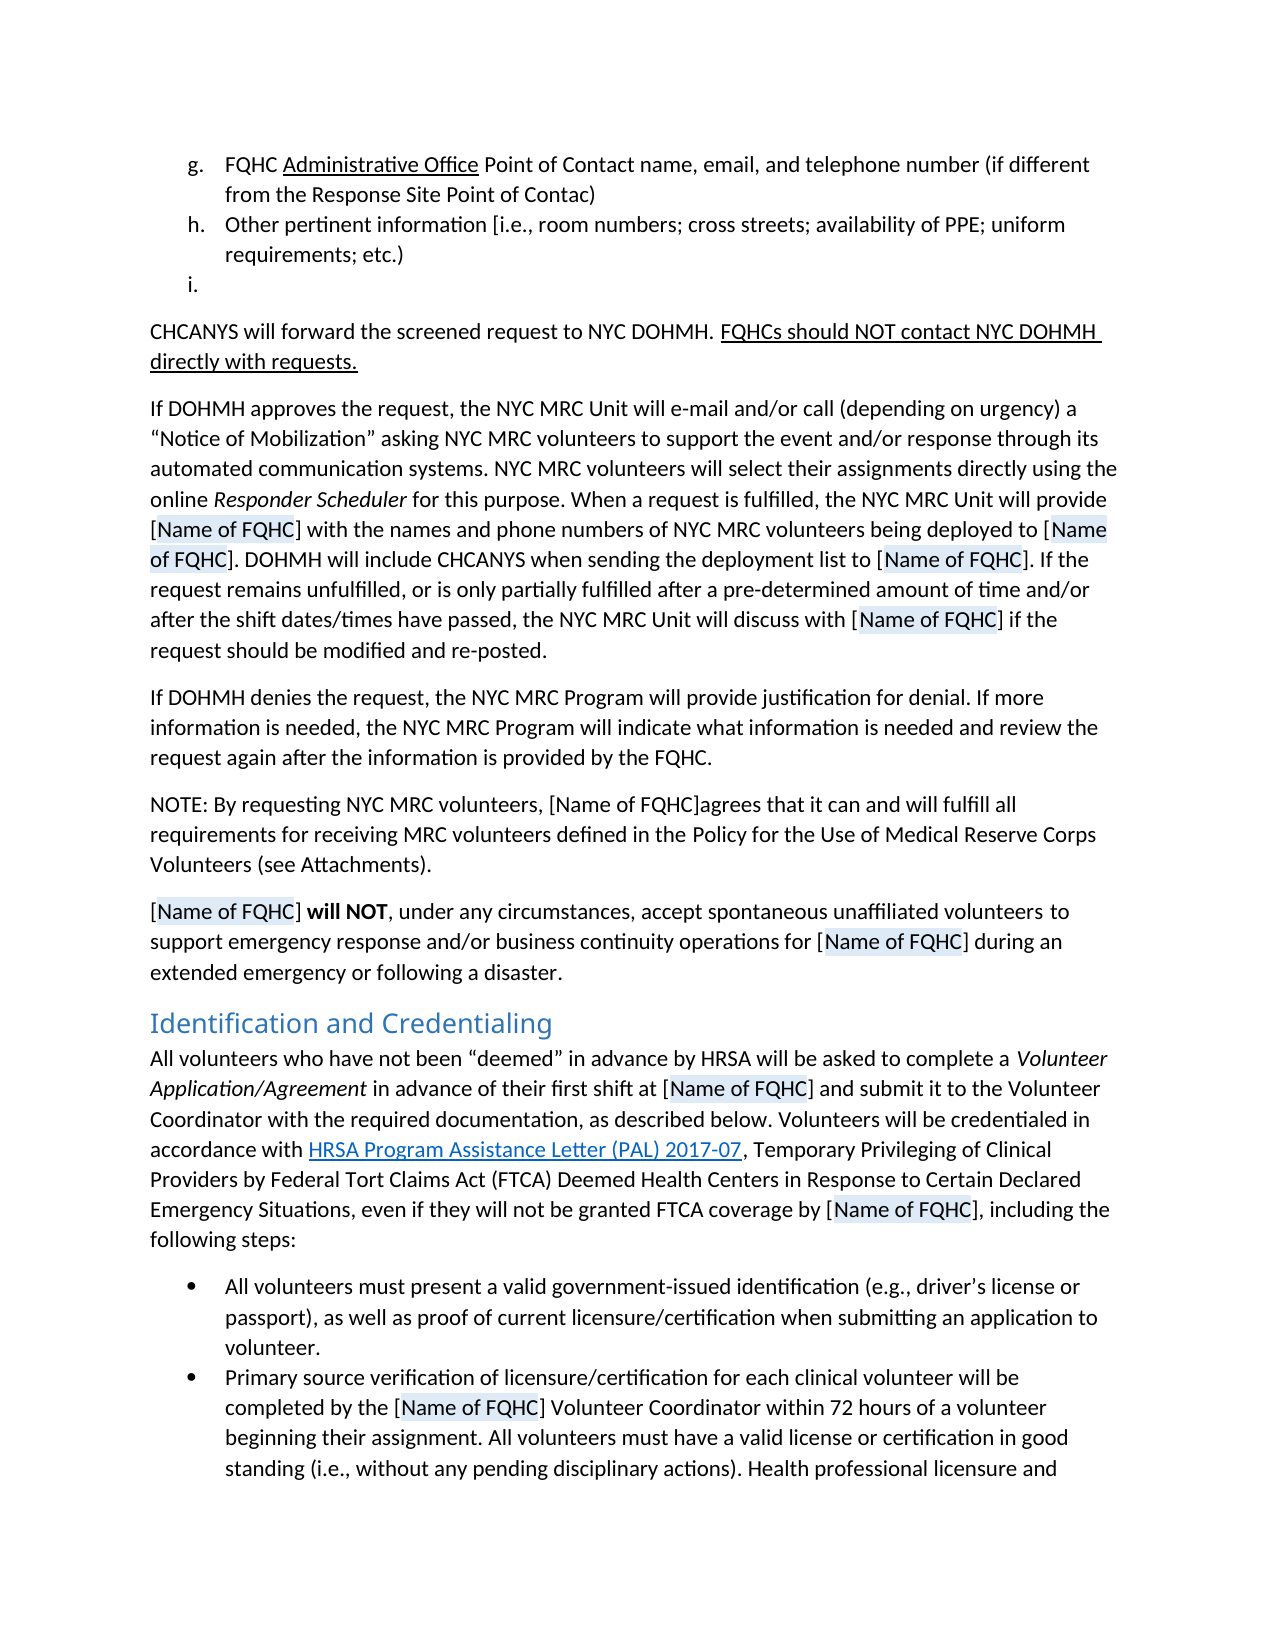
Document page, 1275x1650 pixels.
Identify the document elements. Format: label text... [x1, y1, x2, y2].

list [187, 1363, 1125, 1482]
text NOTE: By requesting NYC MRC volunteers, [Name of FQHC]agrees that it can and will fulfill all requirements for receiving MRC volunteers defined in the Policy for the Use of Medical Reserve Corps Volunteers (see Attachments). [150, 790, 1125, 878]
list All volunteers must present a valid government-issued identification (e.g., driver’s license or passport), as well as proof of current licensure/certification when submitting an application to volunteer. [187, 1272, 1125, 1361]
list Other pertinent information [i.e., room numbers; cross streets; availability of PPE; uniform requirements; etc.) [187, 210, 1125, 268]
text If DOHMH denies the request, the NYC MRC Program will provide justification for denial. If more information is needed, the NYC MRC Program will indicate what information is needed and review the request again after the information is provided by the FQHC. [150, 683, 1125, 771]
text CHCANYS will forward the screened request to NYC DOHMH. FQHCs should NOT contact NYC DOHMH directly with requests. [150, 317, 1125, 375]
text If DOHMH approves the request, the NYC MRC Unit will e-mail and/or call (depending on urgency) a “Notice of Mobilization” asking NYC MRC volunteers to support the event and/or response through its automated communication systems. NYC MRC volunteers will select their assignments directly using the online Responder Scheduler for this purpose. When a request is fulfilled, the NYC MRC Unit will provide [Name of FQHC] with the names and phone numbers of NYC MRC volunteers being deployed to [Name of FQHC]. DOHMH will include CHCANYS when sending the deployment list to [Name of FQHC]. If the request remains unfulfilled, or is only partially fulfilled after a pre-determined amount of time and/or after the shift dates/times have passed, the NYC MRC Unit will discuss with [Name of FQHC] if the request should be modified and re-posted. [150, 394, 1125, 664]
text All volunteers who have not been “deemed” in advance by HRSA will be asked to complete a Volunteer Application/Agreement in advance of their first shift at [Name of FQHC] and submit it to the Volunteer Coordinator with the required documentation, as described below. Volunteers will be credentialed in accordance with HRSA Program Assistance Letter (PAL) 2017-07, Temporary Privileging of Clinical Providers by Federal Tort Claims Act (FTCA) Deemed Health Centers in Response to Certain Declared Emergency Situations, even if they will not be granted FTCA coverage by [Name of FQHC], including the following steps: [150, 1044, 1125, 1254]
list FQHC Administrative Office Point of Contact name, email, and telephone number (if different from the Response Site Point of Contac) [187, 150, 1125, 208]
subtitle Identification and Credentialing [150, 1004, 1125, 1041]
text [Name of FQHC] will NOT, under any circumstances, accept spontaneous unaffiliated volunteers to support emergency response and/or business continuity operations for [Name of FQHC] during an extended emergency or following a disaster. [150, 897, 1125, 986]
